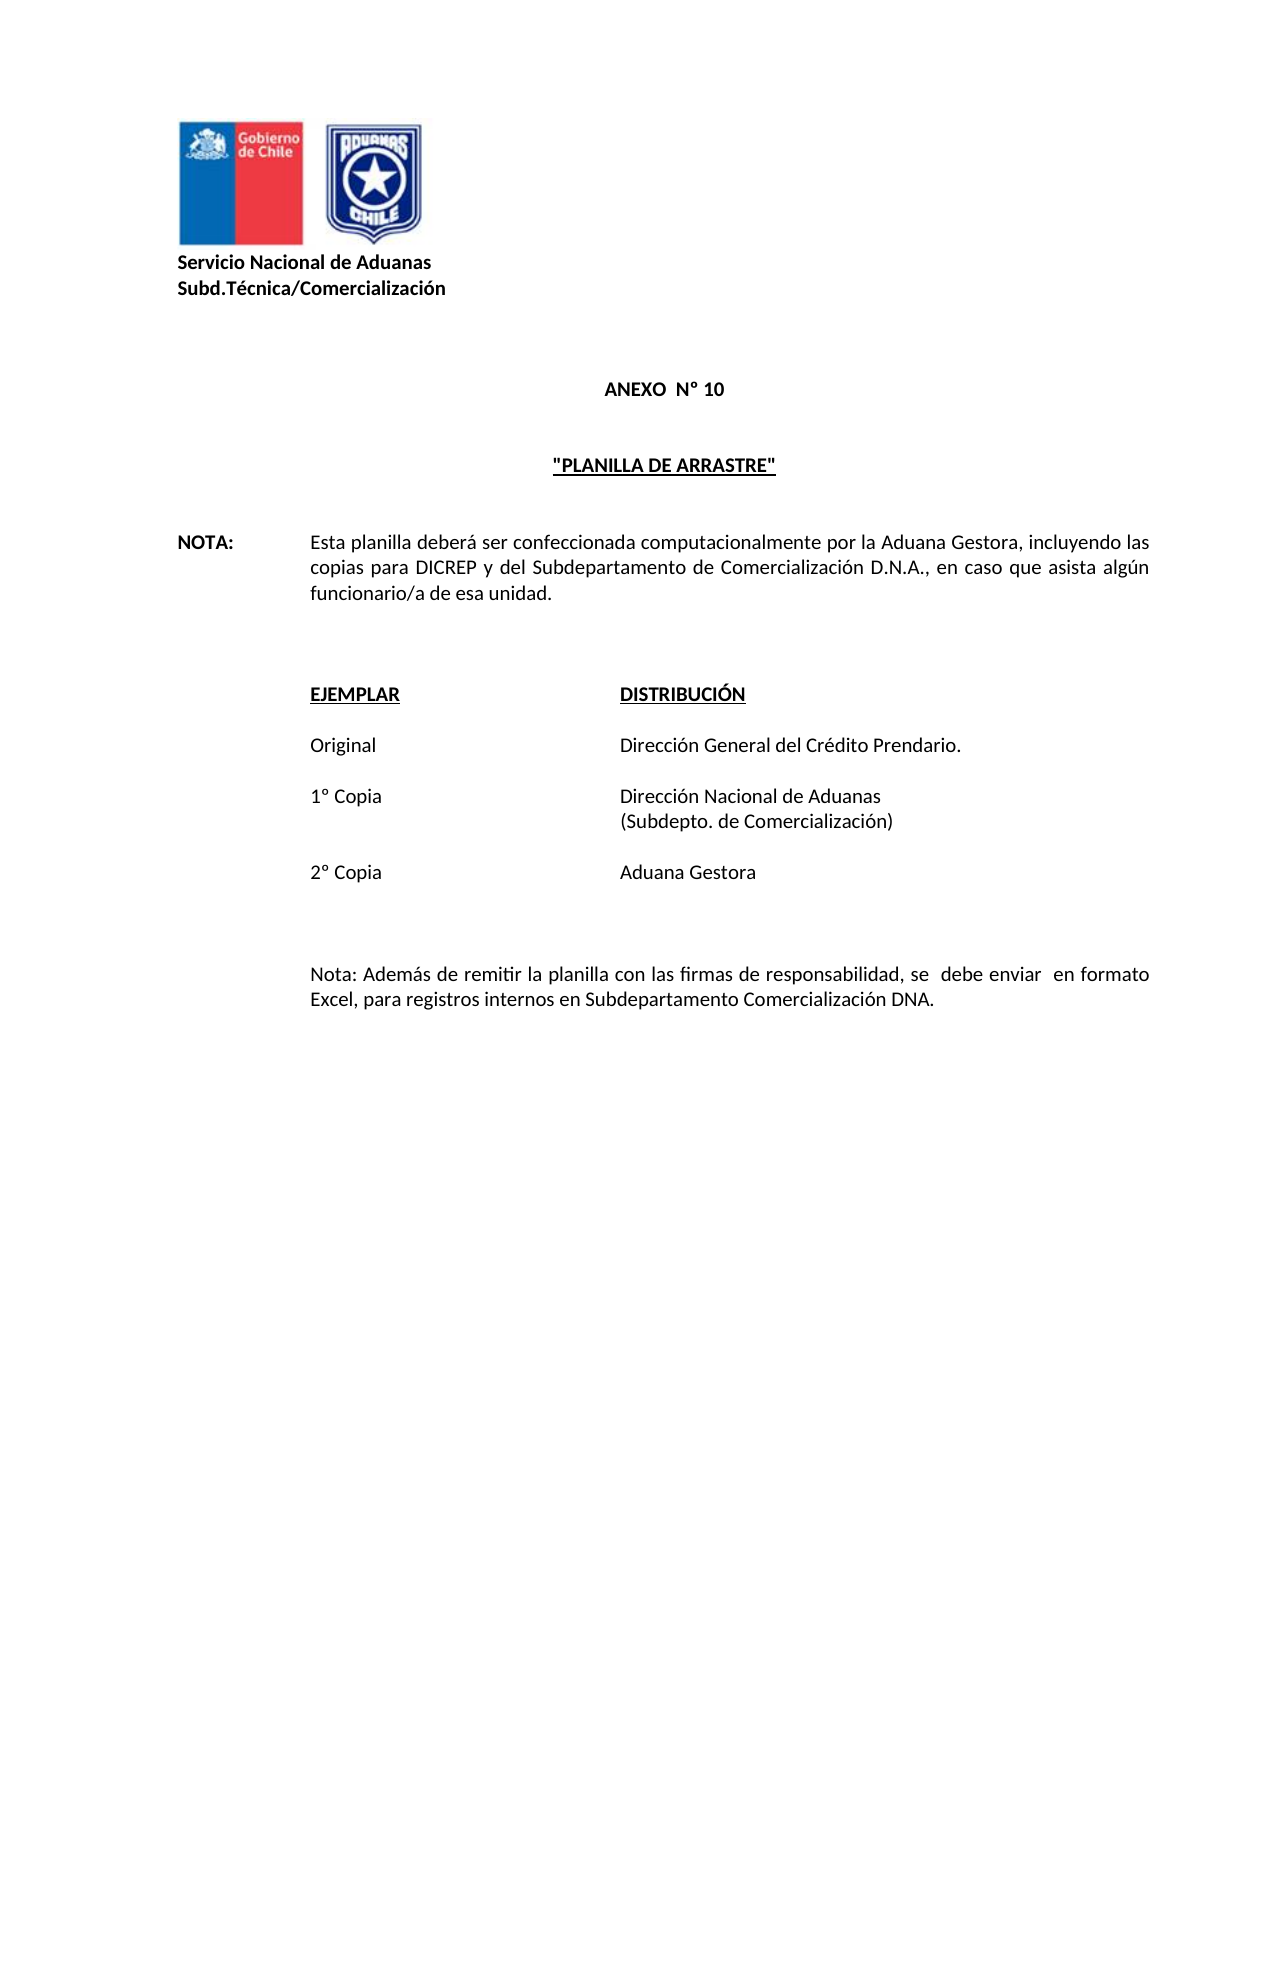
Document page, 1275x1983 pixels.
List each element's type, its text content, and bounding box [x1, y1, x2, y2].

picture [177, 118, 439, 250]
text Original Dirección General del Crédito Prendario. [310, 732, 1152, 758]
text 2º Copia Aduana Gestora [310, 859, 1152, 885]
text Servicio Nacional de Aduanas [177, 249, 1152, 275]
text NOTA: Esta planilla deberá ser confeccionada computacionalmente por la Aduana Gestora, incluyendo las copias para DICREP y del Subdepartamento de Comercialización D.N.A., en caso que asista algún funcionario/a de esa unidad. [177, 529, 1152, 605]
text Nota: Además de remitir la planilla con las firmas de responsabilidad, se debe enviar en formato Excel, para registros internos en Subdepartamento Comercialización DNA. [310, 961, 1152, 1012]
text 1º Copia Dirección Nacional de Aduanas [310, 783, 1152, 808]
text ANEXO Nº 10 [177, 376, 1152, 402]
text (Subdepto. de Comercialización) [620, 808, 1152, 834]
text "PLANILLA DE ARRASTRE" [177, 453, 1152, 478]
text EJEMPLAR DISTRIBUCIÓN [310, 681, 1152, 707]
text Subd.Técnica/Comercialización [177, 275, 1152, 300]
